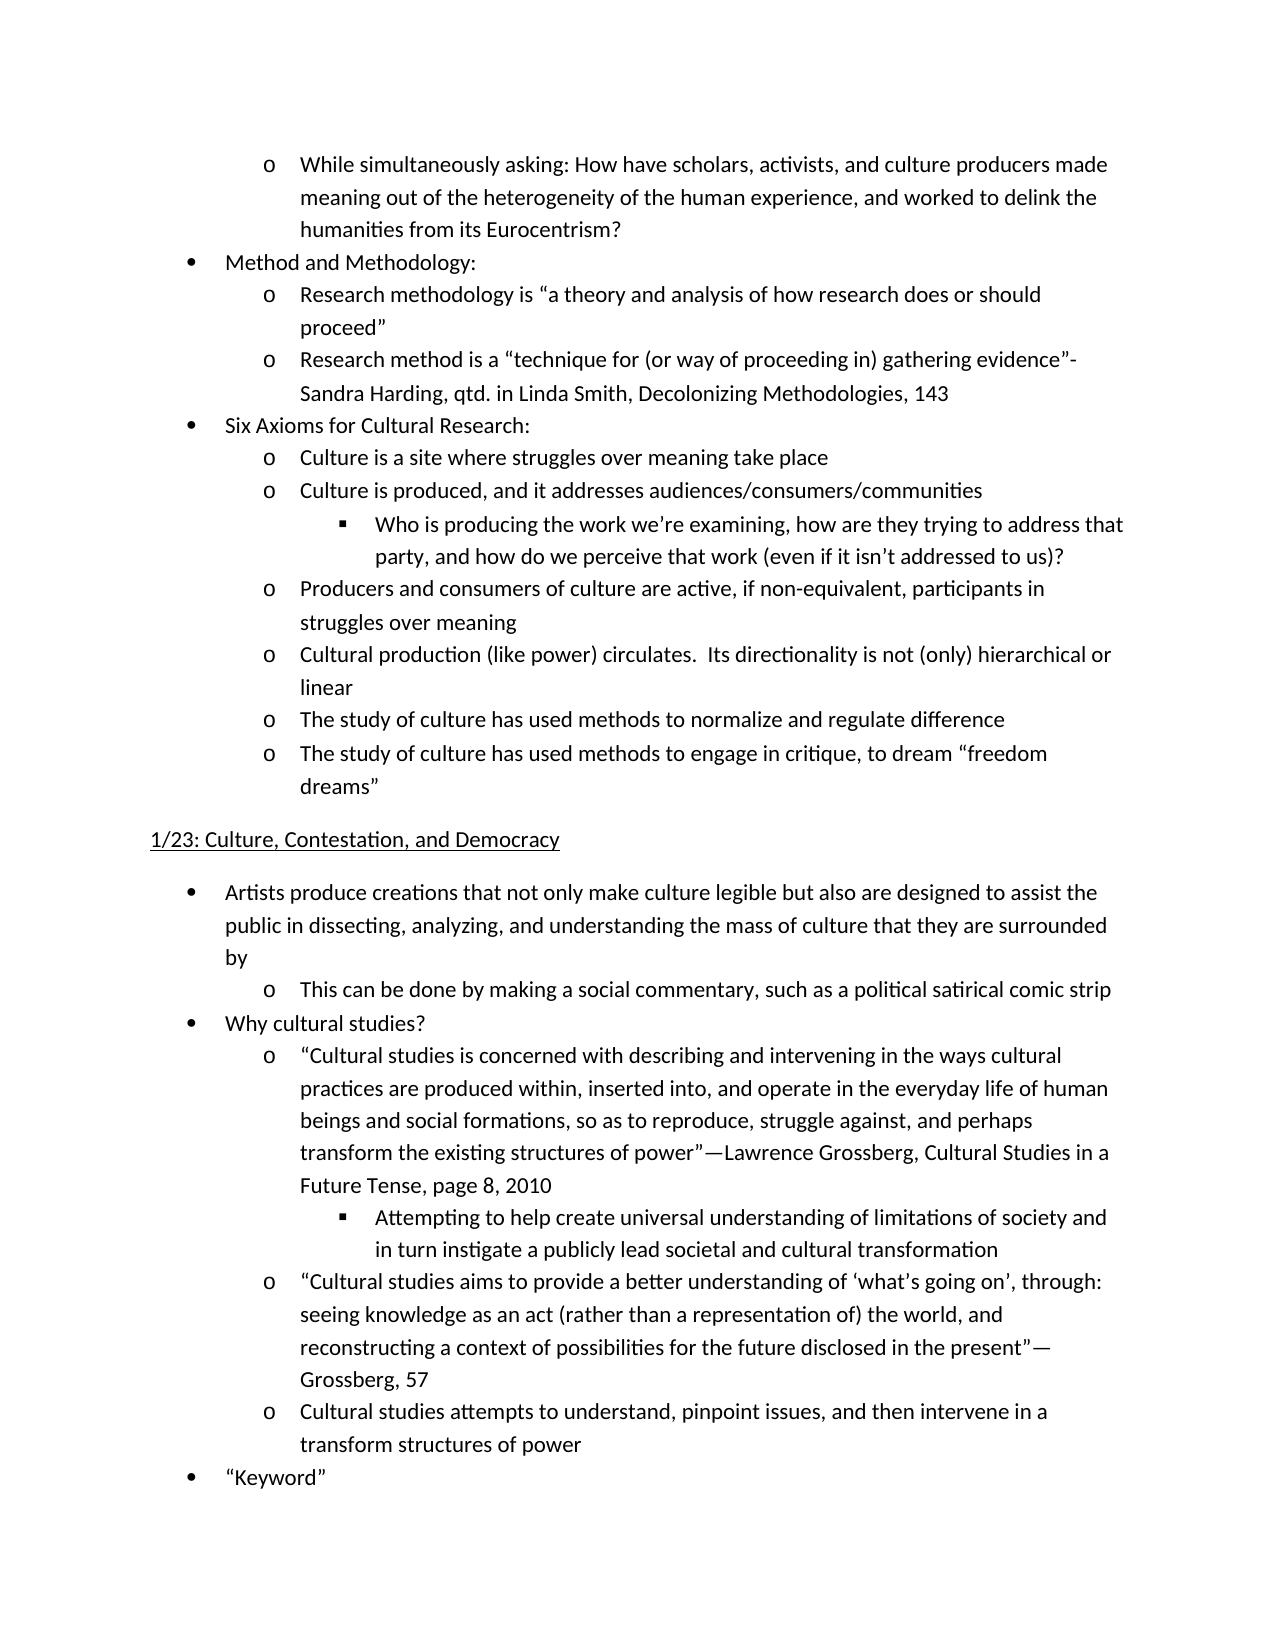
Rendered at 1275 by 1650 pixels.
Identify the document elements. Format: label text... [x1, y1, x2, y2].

list Cultural studies attempts to understand, pinpoint issues, and then intervene in a transform structures of power [262, 1397, 1125, 1458]
list Artists produce creations that not only make culture legible but also are designed to assist the public in dissecting, analyzing, and understanding the mass of culture that they are surrounded by [187, 878, 1125, 971]
list Producers and consumers of culture are active, if non-equivalent, participants in struggles over meaning [262, 574, 1125, 636]
list This can be done by making a social commentary, such as a political satirical comic strip [262, 975, 1125, 1004]
list “Cultural studies is concerned with describing and intervening in the ways cultural practices are produced within, inserted into, and operate in the everyday life of human beings and social formations, so as to reproduce, struggle against, and perhaps transform the existing structures of power”—Lawrence Grossberg, Cultural Studies in a Future Tense, page 8, 2010 [262, 1041, 1125, 1199]
list Cultural production (like power) circulates. Its directionality is not (only) hierarchical or linear [262, 640, 1125, 701]
list Culture is a site where struggles over meaning take place [262, 443, 1125, 472]
list Research method is a “technique for (or way of proceeding in) gathering evidence”- Sandra Harding, qtd. in Linda Smith, Decolonizing Methodologies, 143 [262, 345, 1125, 407]
list The study of culture has used methods to engage in critique, to dream “freedom dreams” [262, 739, 1125, 801]
list Why cultural studies? [187, 1009, 1125, 1037]
list “Cultural studies aims to provide a better understanding of ‘what’s going on’, through: seeing knowledge as an act (rather than a representation of) the world, and reconstructing a context of possibilities for the future disclosed in the present”—Grossberg, 57 [262, 1267, 1125, 1393]
list The study of culture has used methods to normalize and regulate difference [262, 706, 1125, 735]
list Six Axioms for Cultural Research: [187, 411, 1125, 439]
list Research methodology is “a theory and analysis of how research does or should proceed” [262, 280, 1125, 341]
text 1/23: Culture, Contestation, and Democracy [150, 826, 1125, 853]
list Method and Methodology: [187, 248, 1125, 276]
list Who is producing the work we’re examining, how are they trying to address that party, and how do we perceive that work (even if it isn’t addressed to us)? [337, 510, 1125, 570]
list “Keyword” [187, 1463, 1125, 1491]
list Culture is produced, and it addresses audiences/consumers/communities [262, 477, 1125, 506]
list Attempting to help create universal understanding of limitations of society and in turn instigate a publicly lead societal and cultural transformation [337, 1203, 1125, 1263]
list While simultaneously asking: How have scholars, activists, and culture producers made meaning out of the heterogeneity of the human experience, and worked to delink the humanities from its Eurocentrism? [262, 150, 1125, 243]
